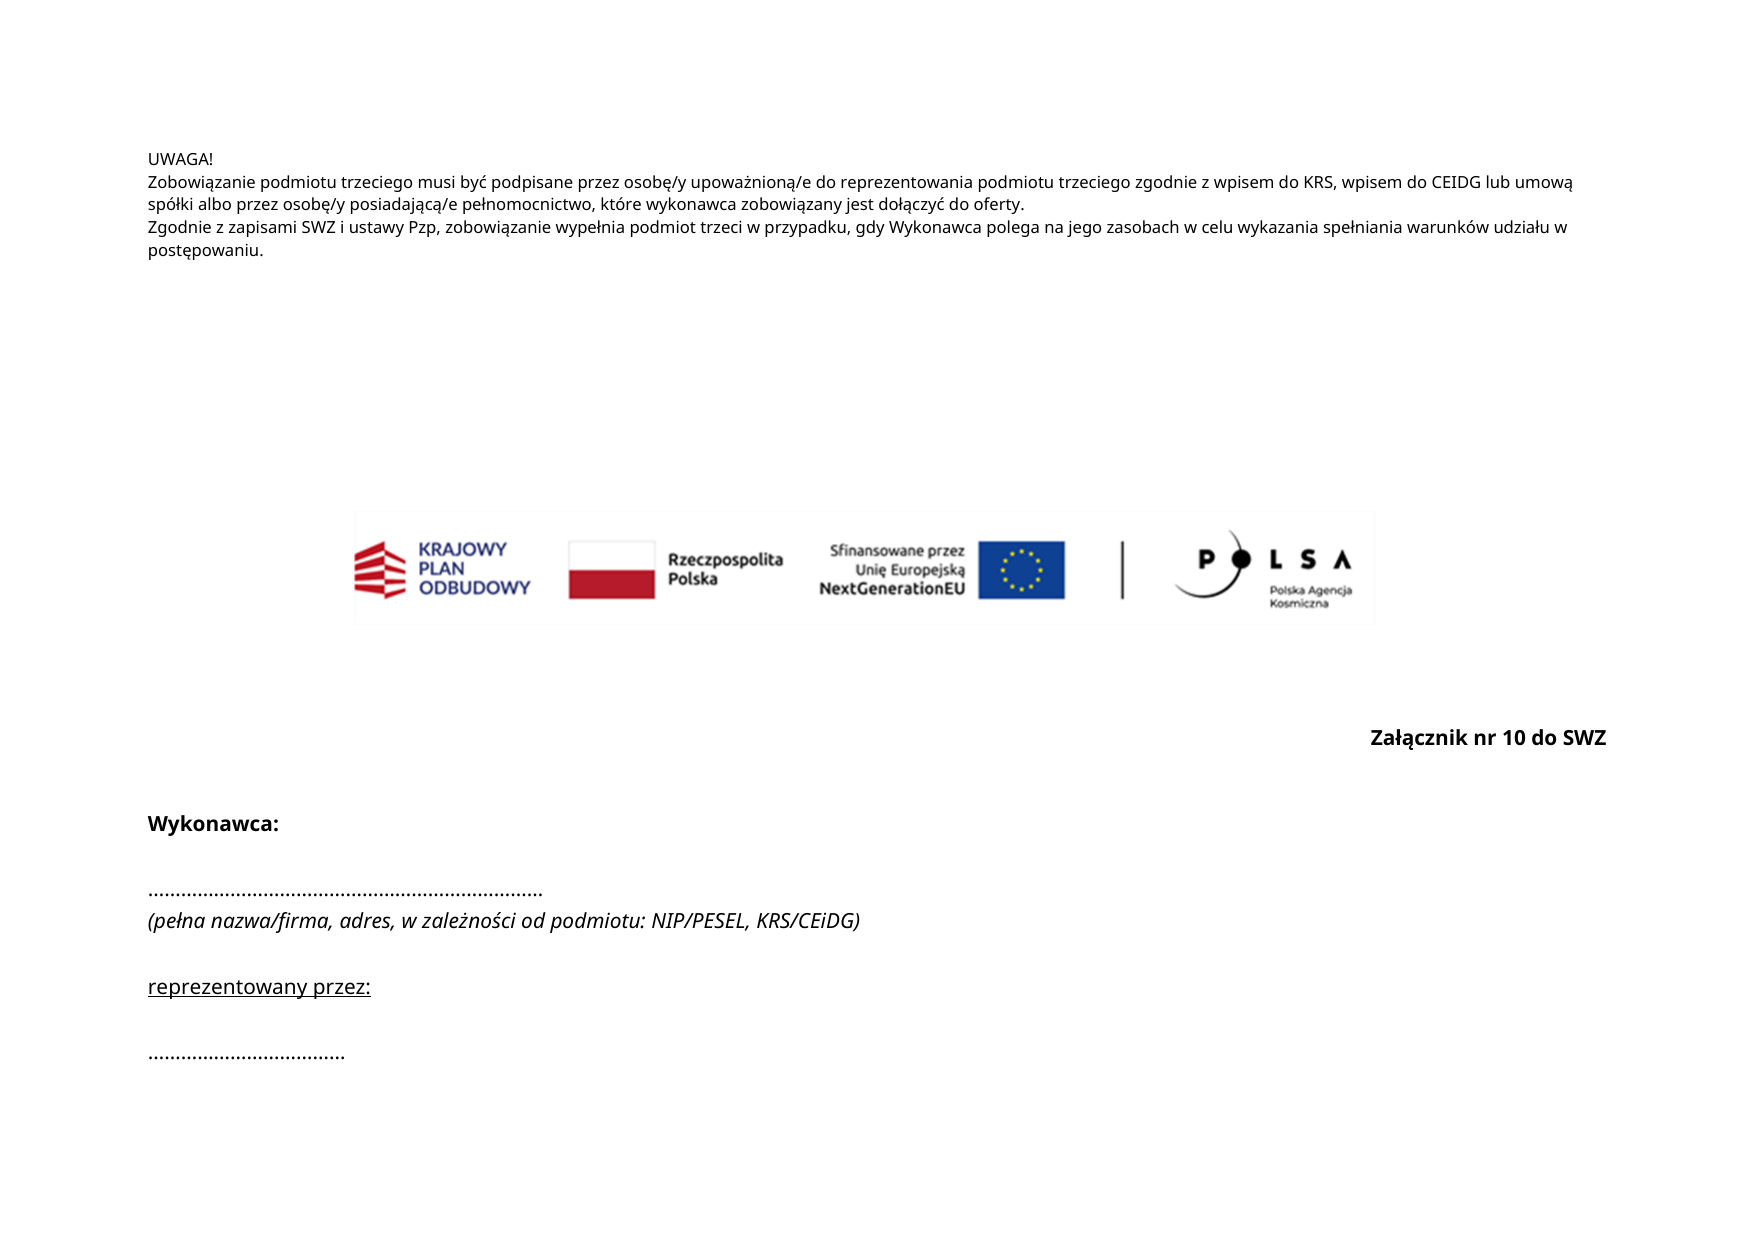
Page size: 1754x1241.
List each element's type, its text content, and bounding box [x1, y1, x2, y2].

text Zgodnie z zapisami SWZ i ustawy Pzp, zobowiązanie wypełnia podmiot trzeci w przypadku, gdy Wykonawca polega na jego zasobach w celu wykazania spełniania warunków udziału w postępowaniu. [148, 216, 1606, 261]
text reprezentowany przez: [148, 972, 1606, 1000]
text Wykonawca: [148, 809, 1606, 837]
text ……………………………… [148, 1037, 986, 1066]
text Załącznik nr 10 do SWZ [664, 723, 1606, 752]
text Zobowiązanie podmiotu trzeciego musi być podpisane przez osobę/y upoważnioną/e do reprezentowania podmiotu trzeciego zgodnie z wpisem do KRS, wpisem do CEIDG lub umową spółki albo przez osobę/y posiadającą/e pełnomocnictwo, które wykonawca zobowiązany jest dołączyć do oferty. [148, 170, 1606, 216]
picture [354, 511, 1377, 627]
text (pełna nazwa/firma, adres, w zależności od podmiotu: NIP/PESEL, KRS/CEiDG) [148, 907, 986, 935]
text UWAGA! [148, 148, 1606, 170]
text ……………………………………………………………… [148, 874, 986, 902]
